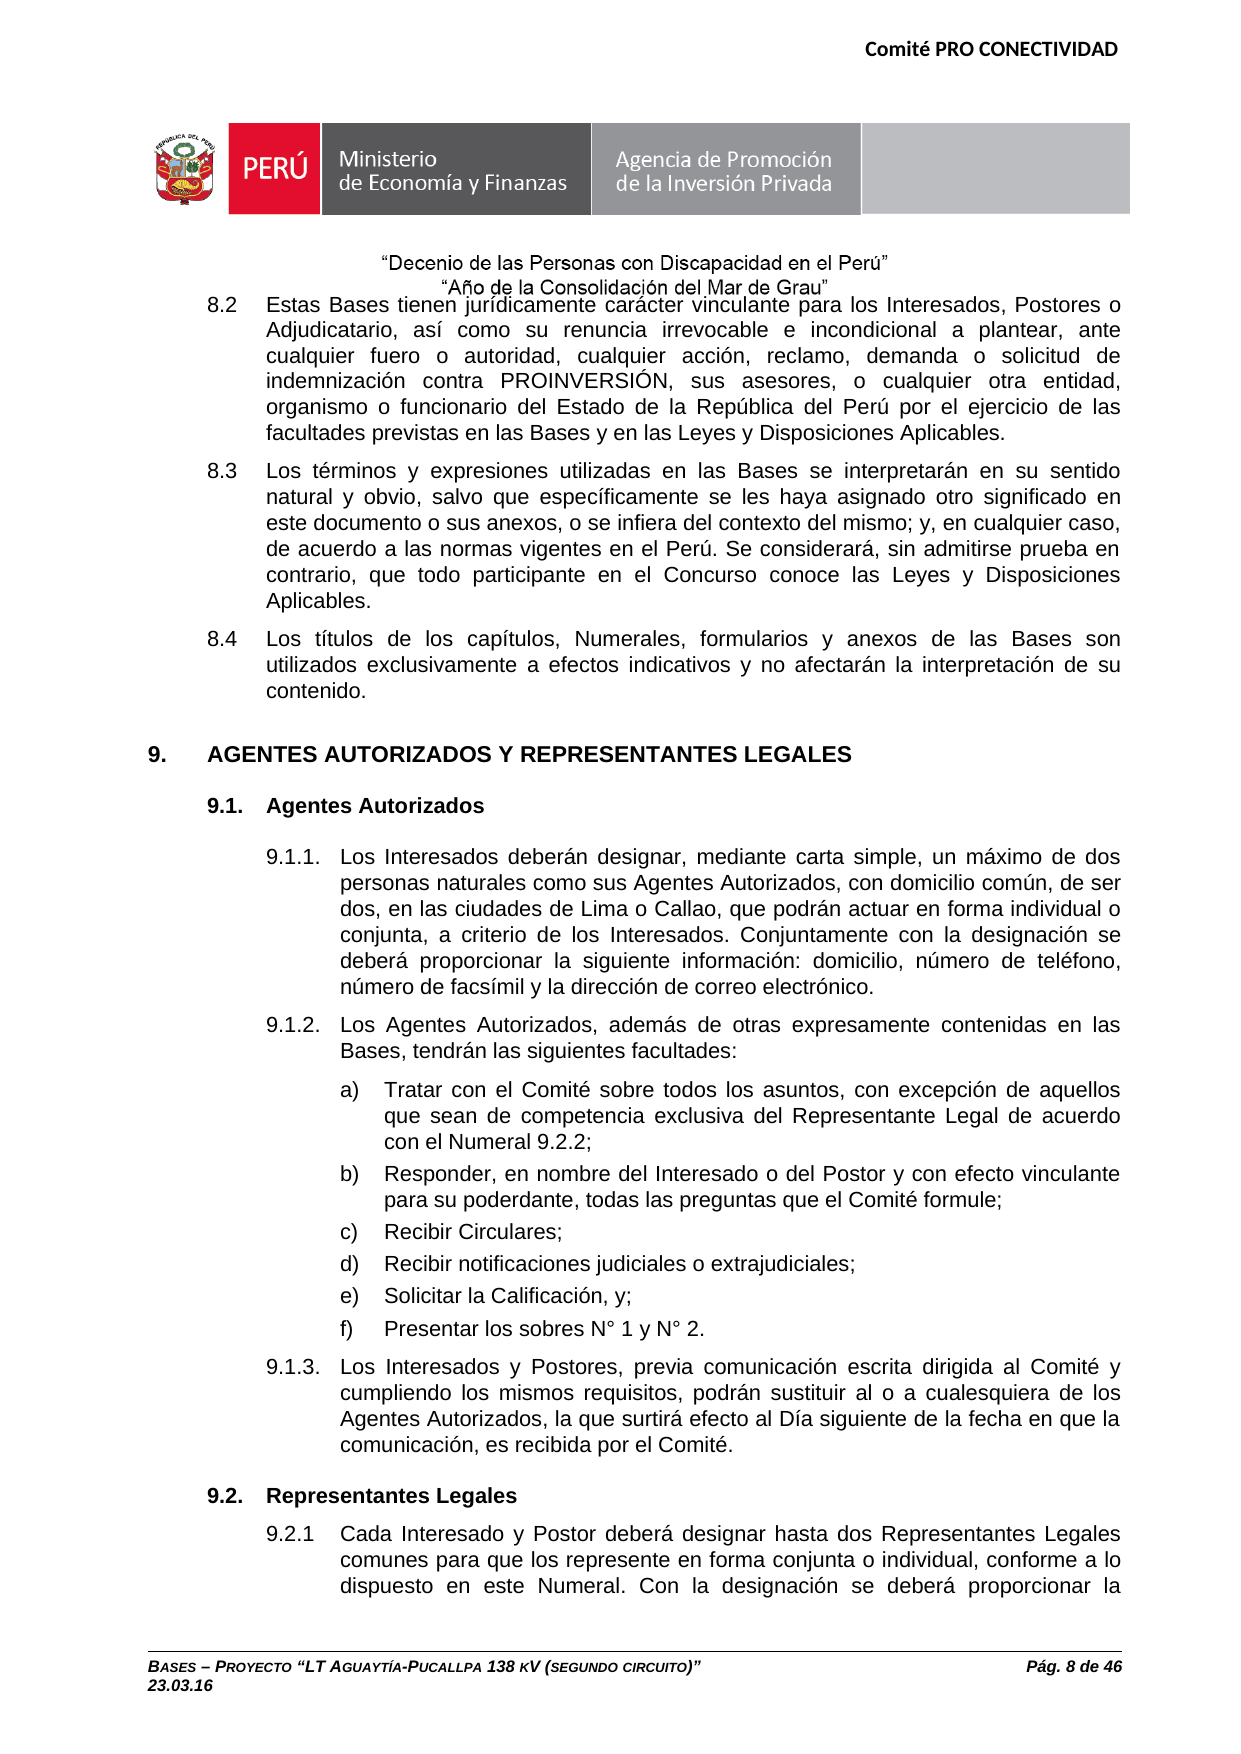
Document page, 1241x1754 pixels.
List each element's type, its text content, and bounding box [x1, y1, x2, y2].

list Responder, en nombre del Interesado o del Postor y con efecto vinculante para su poderdante, todas las preguntas que el Comité formule; [340, 1161, 1122, 1212]
list Los Interesados y Postores, previa comunicación escrita dirigida al Comité y cumpliendo los mismos requisitos, podrán sustituir al o a cualesquiera de los Agentes Autorizados, la que surtirá efecto al Día siguiente de la fecha en que la comunicación, es recibida por el Comité. [266, 1354, 1122, 1457]
list Agentes Autorizados [207, 793, 1122, 818]
list AGENTES AUTORIZADOS Y REPRESENTANTES LEGALES [148, 741, 1122, 768]
list Los Interesados deberán designar, mediante carta simple, un máximo de dos personas naturales como sus Agentes Autorizados, con domicilio común, de ser dos, en las ciudades de Lima o Callao, que podrán actuar en forma individual o conjunta, a criterio de los Interesados. Conjuntamente con la designación se deberá proporcionar la siguiente información: domicilio, número de teléfono, número de facsímil y la dirección de correo electrónico. [266, 844, 1122, 999]
list Los términos y expresiones utilizadas en las Bases se interpretarán en su sentido natural y obvio, salvo que específicamente se les haya asignado otro significado en este documento o sus anexos, o se infiera del contexto del mismo; y, en cualquier caso, de acuerdo a las normas vigentes en el Perú. Se considerará, sin admitirse prueba en contrario, que todo participante en el Concurso conoce las Leyes y Disposiciones Aplicables. [207, 458, 1122, 613]
list Representantes Legales [207, 1483, 1122, 1508]
list Los títulos de los capítulos, Numerales, formularios y anexos de las Bases son utilizados exclusivamente a efectos indicativos y no afectarán la interpretación de su contenido. [207, 626, 1122, 703]
list Estas Bases tienen jurídicamente carácter vinculante para los Interesados, Postores o Adjudicatario, así como su renuncia irrevocable e incondicional a plantear, ante cualquier fuero o autoridad, cualquier acción, reclamo, demanda o solicitud de indemnización contra PROINVERSIÓN, sus asesores, o cualquier otra entidad, organismo o funcionario del Estado de la República del Perú por el ejercicio de las facultades previstas en las Bases y en las Leyes y Disposiciones Aplicables. [207, 292, 1122, 445]
list Recibir notificaciones judiciales o extrajudiciales; [340, 1251, 1122, 1276]
list Presentar los sobres N° 1 y N° 2. [340, 1316, 1122, 1341]
list Recibir Circulares; [340, 1219, 1122, 1244]
list Los Agentes Autorizados, además de otras expresamente contenidas en las Bases, tendrán las siguientes facultades: [266, 1012, 1122, 1063]
list Solicitar la Calificación, y; [340, 1283, 1122, 1308]
list Tratar con el Comité sobre todos los asuntos, con excepción de aquellos que sean de competencia exclusiva del Representante Legal de acuerdo con el Numeral 9.2.2; [340, 1077, 1122, 1154]
picture [148, 113, 1136, 303]
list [266, 1521, 1122, 1598]
